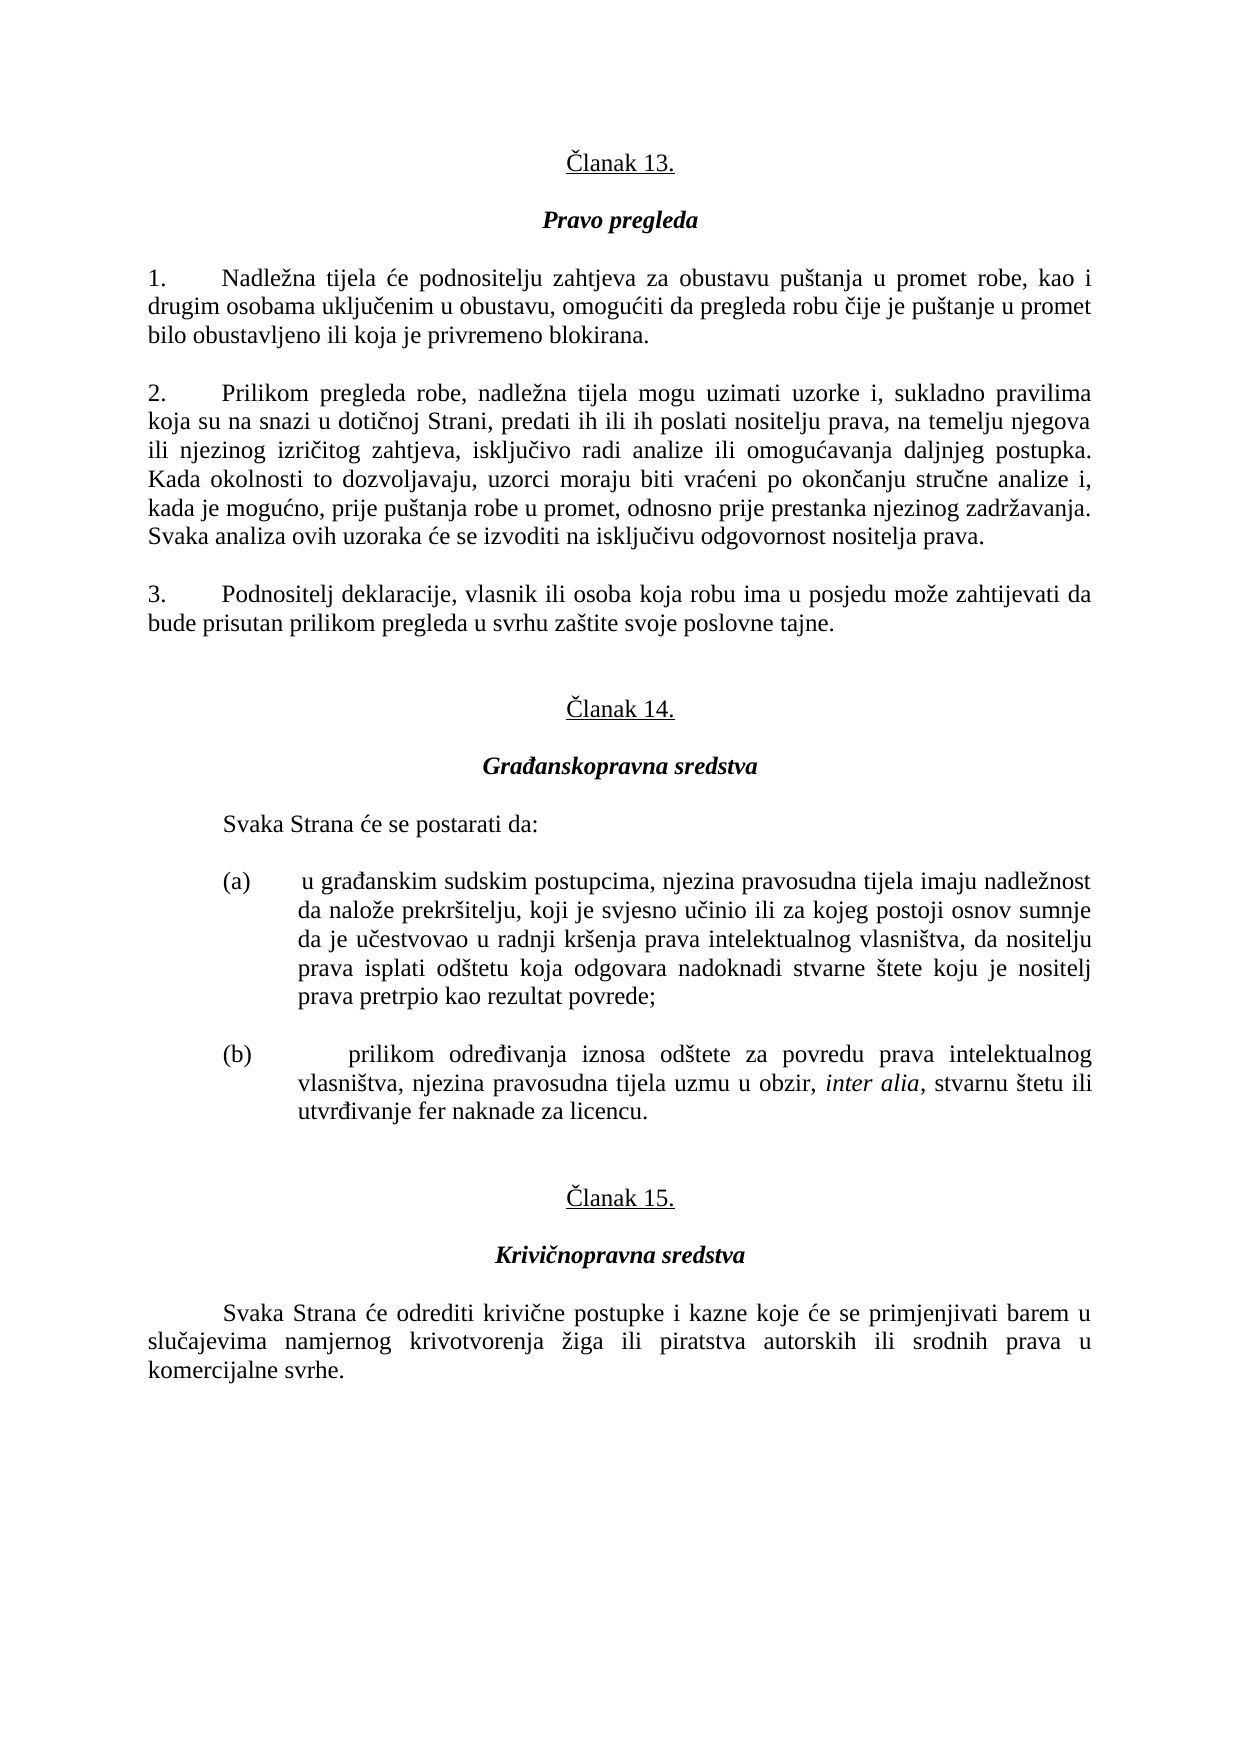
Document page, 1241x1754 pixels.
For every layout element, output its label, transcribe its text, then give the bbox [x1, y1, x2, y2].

text Svaka Strana će se postarati da: [148, 809, 1093, 838]
text Članak 13. [148, 148, 1093, 176]
list prilikom određivanja iznosa odštete za povredu prava intelektualnog vlasništva, njezina pravosudna tijela uzmu u obzir, inter alia, stvarnu štetu ili utvrđivanje fer naknade za licencu. [223, 1039, 1093, 1125]
text Članak 15. [148, 1183, 1093, 1211]
list u građanskim sudskim postupcima, njezina pravosudna tijela imaju nadležnost da nalože prekršitelju, koji je svjesno učinio ili za kojeg postoji osnov sumnje da je učestvovao u radnji kršenja prava intelektualnog vlasništva, da nositelju prava isplati odštetu koja odgovara nadoknadi stvarne štete koju je nositelj prava pretrpio kao rezultat povrede; [223, 866, 1093, 1010]
text Građanskopravna sredstva [148, 751, 1093, 780]
text Članak 14. [148, 694, 1093, 723]
text 2. Prilikom pregleda robe, nadležna tijela mogu uzimati uzorke i, sukladno pravilima koja su na snazi u dotičnoj Strani, predati ih ili ih poslati nositelju prava, na temelju njegova ili njezinog izričitog zahtjeva, isključivo radi analize ili omogućavanja daljnjeg postupka. Kada okolnosti to dozvoljavaju, uzorci moraju biti vraćeni po okončanju stručne analize i, kada je mogućno, prije puštanja robe u promet, odnosno prije prestanka njezinog zadržavanja. Svaka analiza ovih uzoraka će se izvoditi na isključivu odgovornost nositelja prava. [148, 378, 1093, 550]
text 1. Nadležna tijela će podnositelju zahtjeva za obustavu puštanja u promet robe, kao i drugim osobama uključenim u obustavu, omogućiti da pregleda robu čije je puštanje u promet bilo obustavljeno ili koja je privremeno blokirana. [148, 263, 1093, 349]
text 3. Podnositelj deklaracije, vlasnik ili osoba koja robu ima u posjedu može zahtijevati da bude prisutan prilikom pregleda u svrhu zaštite svoje poslovne tajne. [148, 579, 1093, 636]
text Krivičnopravna sredstva [148, 1240, 1093, 1269]
text Svaka Strana će odrediti krivične postupke i kazne koje će se primjenjivati barem u slučajevima namjernog krivotvorenja žiga ili piratstva autorskih ili srodnih prava u komercijalne svrhe. [148, 1298, 1093, 1384]
text Pravo pregleda [148, 205, 1093, 234]
